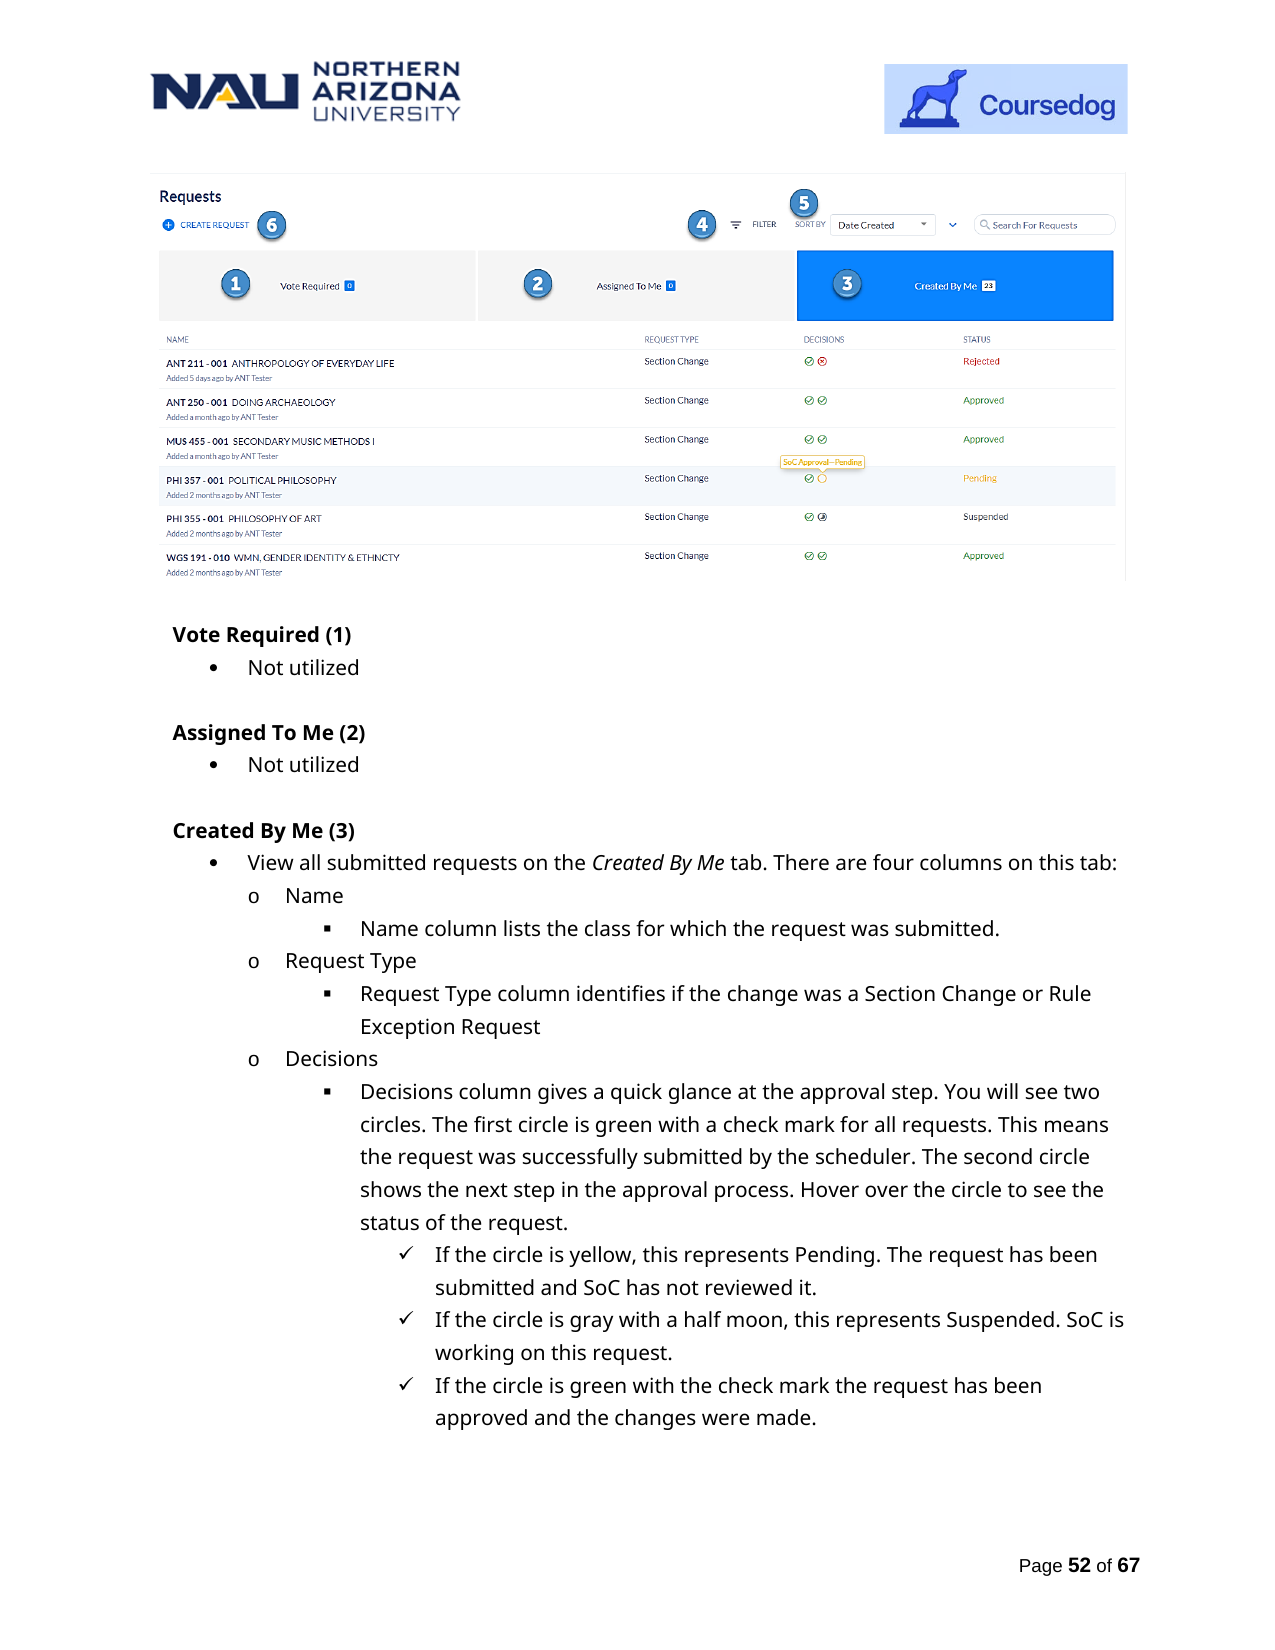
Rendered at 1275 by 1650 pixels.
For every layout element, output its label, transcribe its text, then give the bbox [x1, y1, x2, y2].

list Not utilized [210, 653, 1140, 681]
text Assigned To Me (2) [172, 718, 1140, 746]
list Request Type [247, 946, 1140, 975]
picture [150, 172, 1126, 581]
list If the circle is yellow, this represents Pending. The request has been submitted and SoC has not reviewed it. [397, 1240, 1140, 1301]
list Not utilized [210, 751, 1140, 779]
list If the circle is green with the check mark the request has been approved and the changes were made. [397, 1371, 1140, 1432]
picture [884, 64, 1128, 134]
list View all submitted requests on the Created By Me tab. There are four columns on this tab: [210, 848, 1140, 877]
text Created By Me (3) [172, 816, 1140, 844]
list Decisions column gives a quick glance at the approval step. You will see two circles. The first circle is green with a check mark for all requests. This means the request was successfully submitted by the scheduler. The second circle shows the next step in the approval process. Hover over the circle to see the status of the request. [322, 1077, 1140, 1236]
list Name [247, 881, 1140, 909]
list If the circle is gray with a half moon, this represents Suspended. SoC is working on this request. [397, 1306, 1140, 1367]
list Request Type column identifies if the change was a Section Change or Rule Exception Request [322, 979, 1140, 1040]
text Vote Required (1) [172, 620, 1140, 649]
list Name column lists the class for which the request was submitted. [322, 914, 1140, 942]
list Decisions [247, 1044, 1140, 1073]
picture [146, 56, 464, 126]
